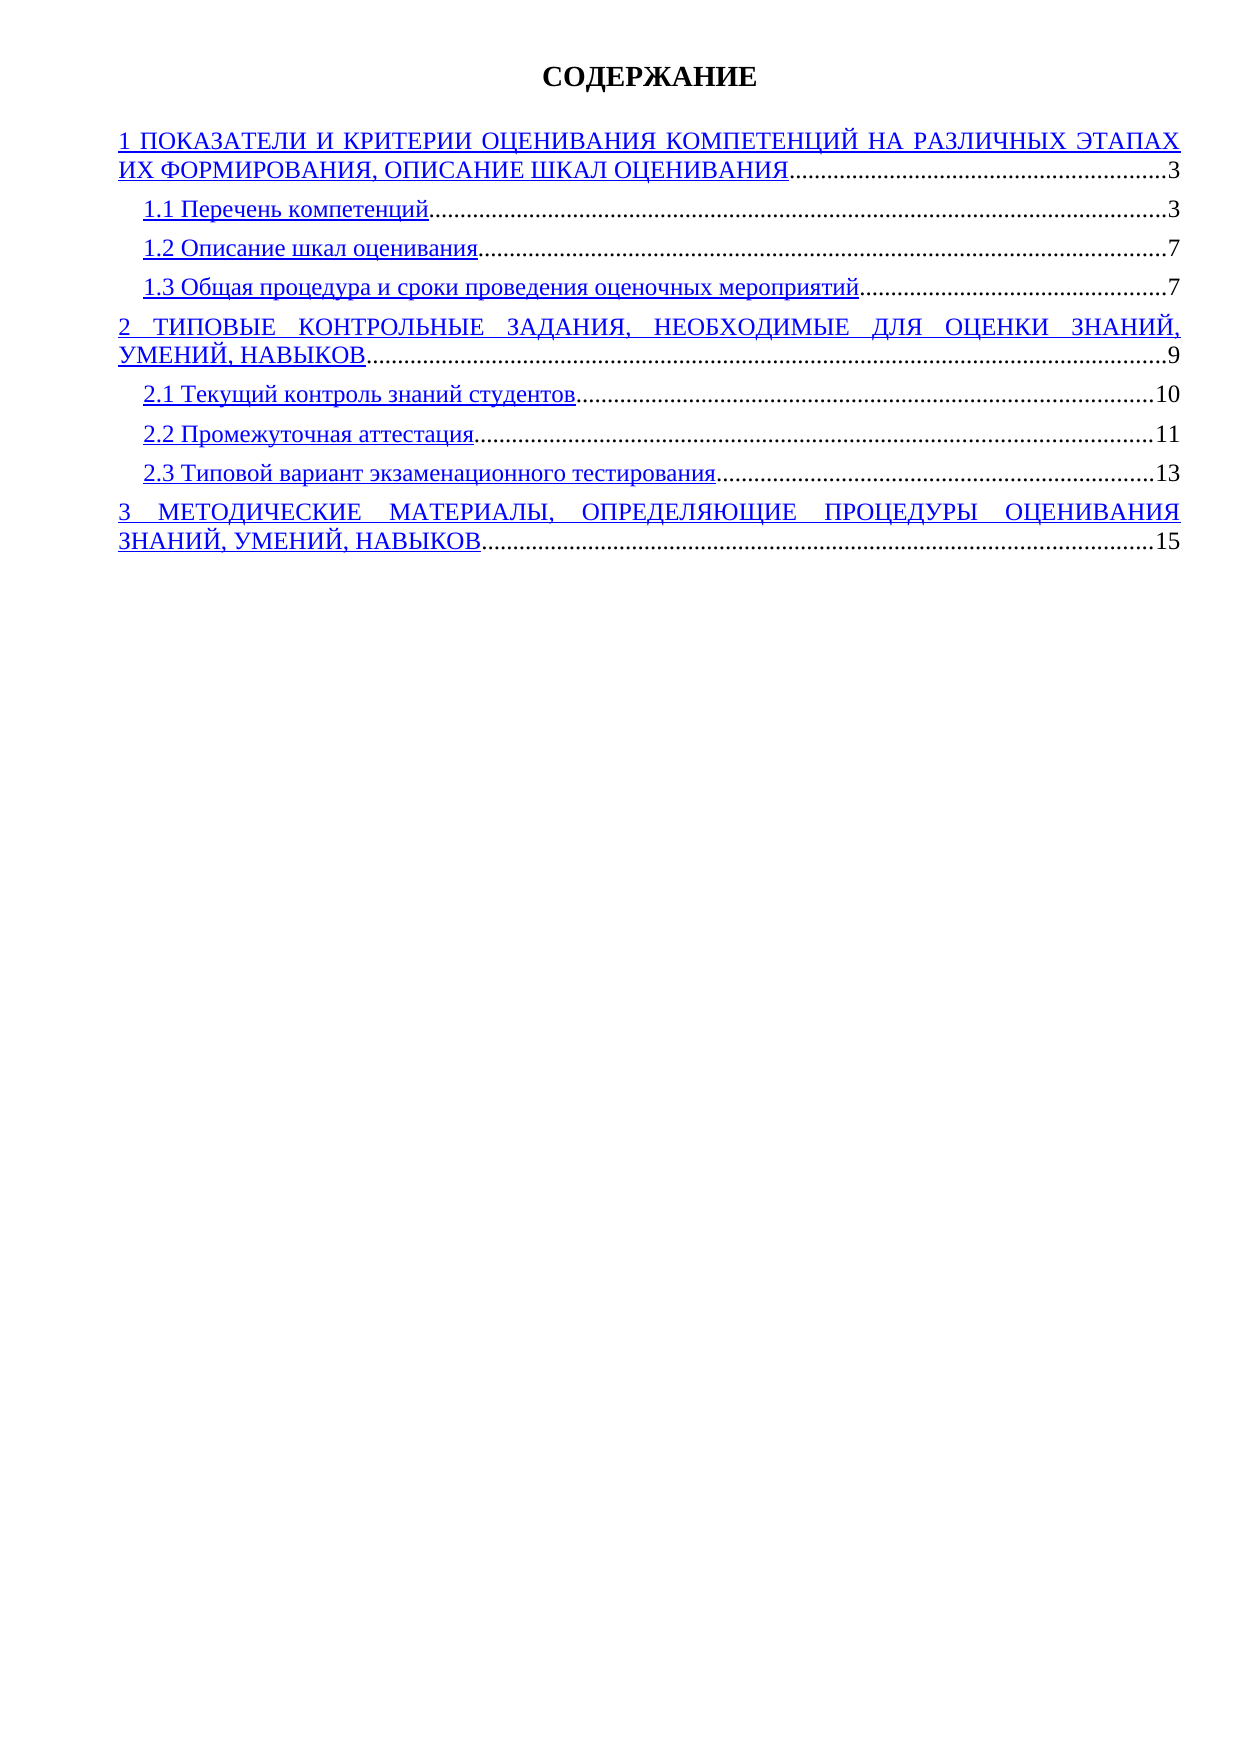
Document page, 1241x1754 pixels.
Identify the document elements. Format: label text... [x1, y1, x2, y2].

text 1.1 Перечень компетенций 3 [143, 194, 1181, 223]
text 2 ТИПОВЫЕ КОНТРОЛЬНЫЕ ЗАДАНИЯ, НЕОБХОДИМЫЕ ДЛЯ ОЦЕНКИ ЗНАНИЙ, УМЕНИЙ, НАВЫКОВ 9 [118, 338, 1181, 369]
text 1 ПОКАЗАТЕЛИ И КРИТЕРИИ ОЦЕНИВАНИЯ КОМПЕТЕНЦИЙ НА РАЗЛИЧНЫХ ЭТАПАХ ИХ ФОРМИРОВАНИЯ, ОПИСАНИЕ ШКАЛ ОЦЕНИВАНИЯ 3 [118, 126, 1181, 151]
text 3 МЕТОДИЧЕСКИЕ МАТЕРИАЛЫ, ОПРЕДЕЛЯЮЩИЕ ПРОЦЕДУРЫ ОЦЕНИВАНИЯ ЗНАНИЙ, УМЕНИЙ, НАВЫКОВ 15 [118, 523, 1181, 554]
text 1.2 Описание шкал оценивания 7 [143, 233, 1181, 262]
text 3 МЕТОДИЧЕСКИЕ МАТЕРИАЛЫ, ОПРЕДЕЛЯЮЩИЕ ПРОЦЕДУРЫ ОЦЕНИВАНИЯ ЗНАНИЙ, УМЕНИЙ, НАВЫКОВ 15 [118, 497, 1181, 522]
text 1.3 Общая процедура и сроки проведения оценочных мероприятий 7 [143, 272, 1181, 301]
text СОДЕРЖАНИЕ [118, 59, 1181, 93]
text 2.2 Промежуточная аттестация 11 [143, 419, 1181, 447]
text 2.1 Текущий контроль знаний студентов 10 [143, 379, 1181, 408]
text 2 ТИПОВЫЕ КОНТРОЛЬНЫЕ ЗАДАНИЯ, НЕОБХОДИМЫЕ ДЛЯ ОЦЕНКИ ЗНАНИЙ, УМЕНИЙ, НАВЫКОВ 9 [118, 312, 1181, 337]
text 2.3 Типовой вариант экзаменационного тестирования 13 [143, 458, 1181, 487]
text 1 ПОКАЗАТЕЛИ И КРИТЕРИИ ОЦЕНИВАНИЯ КОМПЕТЕНЦИЙ НА РАЗЛИЧНЫХ ЭТАПАХ ИХ ФОРМИРОВАНИЯ, ОПИСАНИЕ ШКАЛ ОЦЕНИВАНИЯ 3 [118, 153, 1181, 184]
